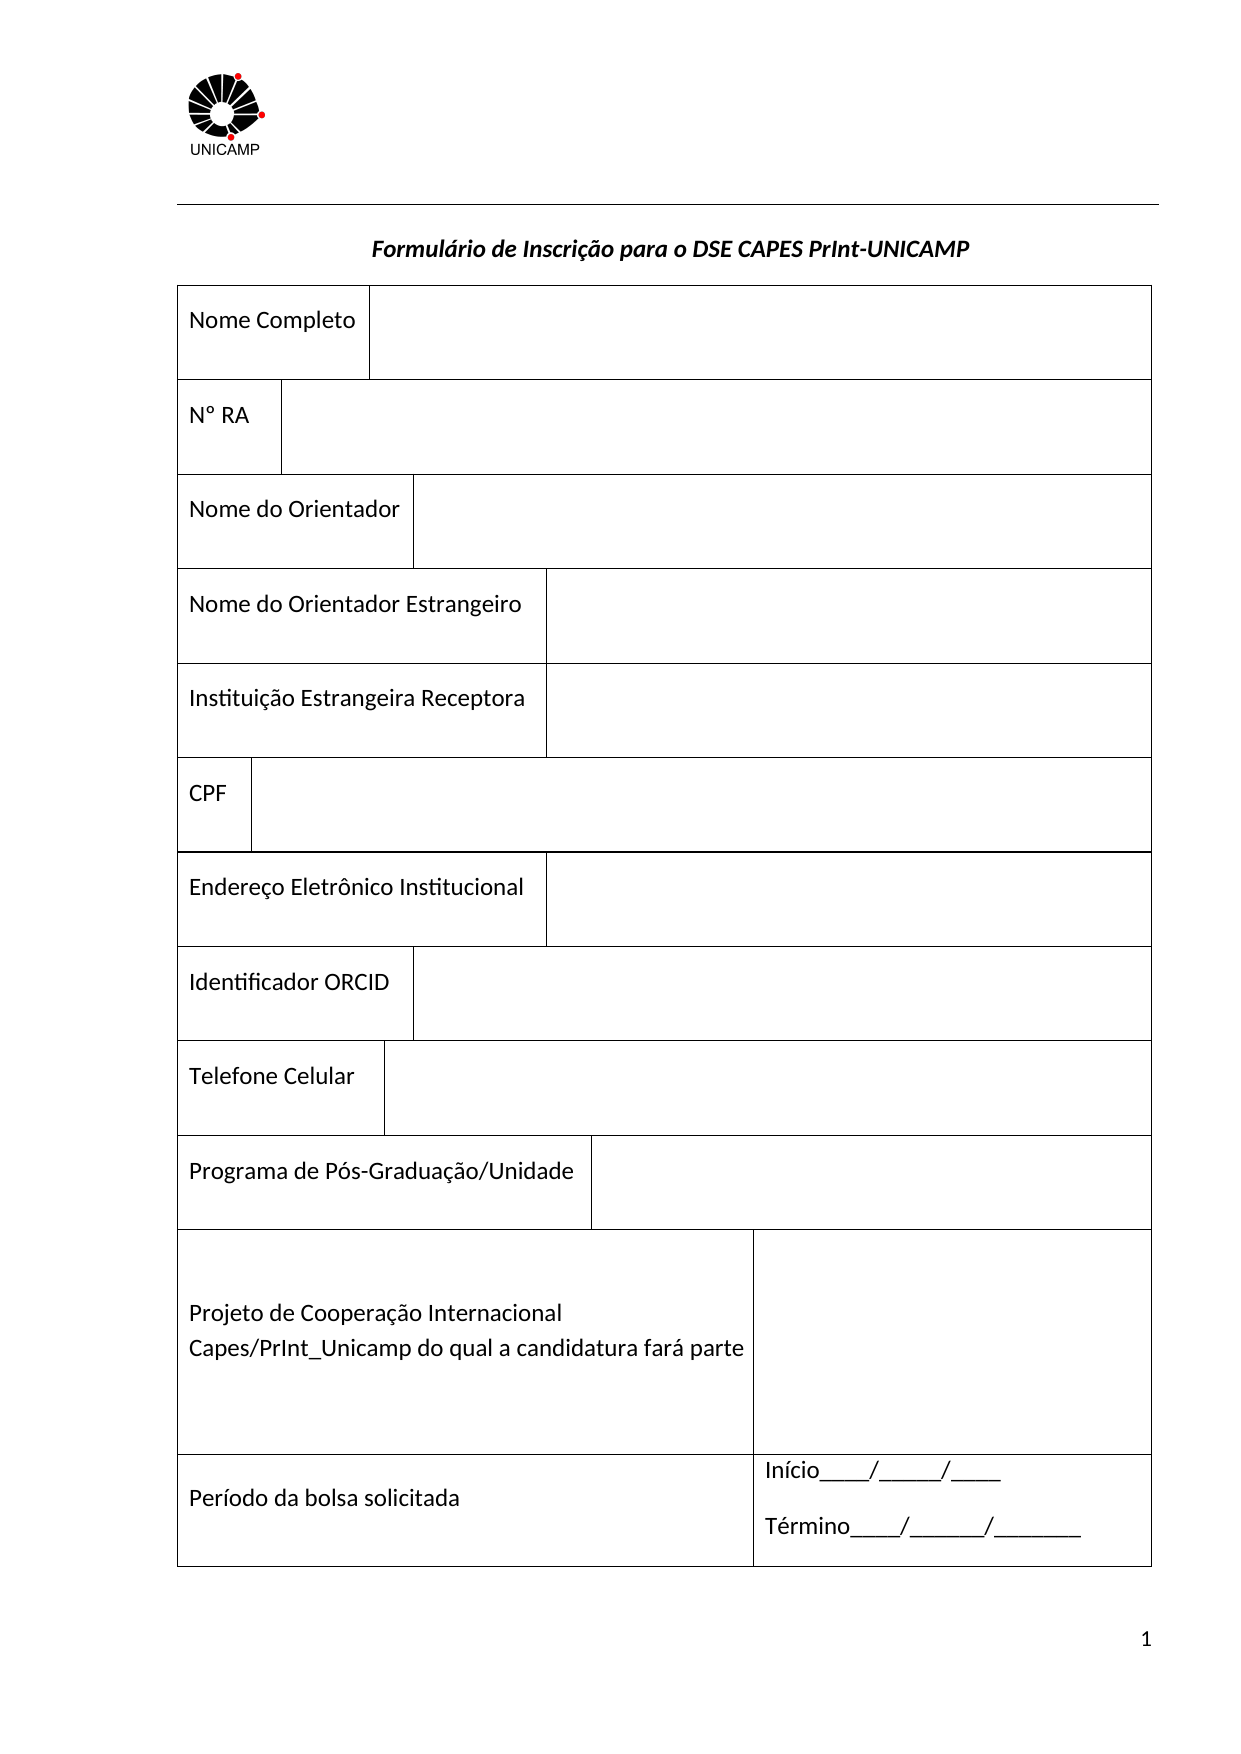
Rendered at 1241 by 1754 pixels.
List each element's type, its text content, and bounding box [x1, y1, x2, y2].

table_header Nome Completo [178, 286, 369, 379]
table_cell Telefone Celular [178, 1041, 384, 1135]
table_cell Endereço Eletrônico Institucional [178, 853, 546, 946]
table_cell Nº RA [178, 380, 281, 473]
table_cell [547, 664, 1151, 757]
table_cell [414, 475, 1151, 568]
table_cell [547, 569, 1151, 662]
text Formulário de Inscrição para o DSE CAPES PrInt-UNICAMP [177, 233, 1167, 264]
table_cell CPF [178, 758, 251, 851]
table_cell Nome do Orientador [178, 475, 413, 568]
table_cell Período da bolsa solicitada [178, 1455, 753, 1566]
table_cell Início____/_____/____ Término____/______/_______ [754, 1455, 1151, 1566]
picture [188, 73, 265, 155]
table_cell [592, 1136, 1151, 1229]
table_cell Identificador ORCID [178, 947, 413, 1040]
table_cell Programa de Pós-Graduação/Unidade [178, 1136, 591, 1229]
table_cell Nome do Orientador Estrangeiro [178, 569, 546, 662]
table_cell Projeto de Cooperação Internacional Capes/PrInt_Unicamp do qual a candidatura fará parte [178, 1230, 753, 1453]
table_cell Instituição Estrangeira Receptora [178, 664, 546, 757]
table_cell [282, 380, 1151, 473]
table_cell [252, 758, 1151, 851]
table_cell [385, 1041, 1151, 1135]
table_cell [547, 853, 1151, 946]
table_header [370, 286, 1151, 379]
table_cell [414, 947, 1151, 1040]
table_cell [754, 1230, 1151, 1453]
